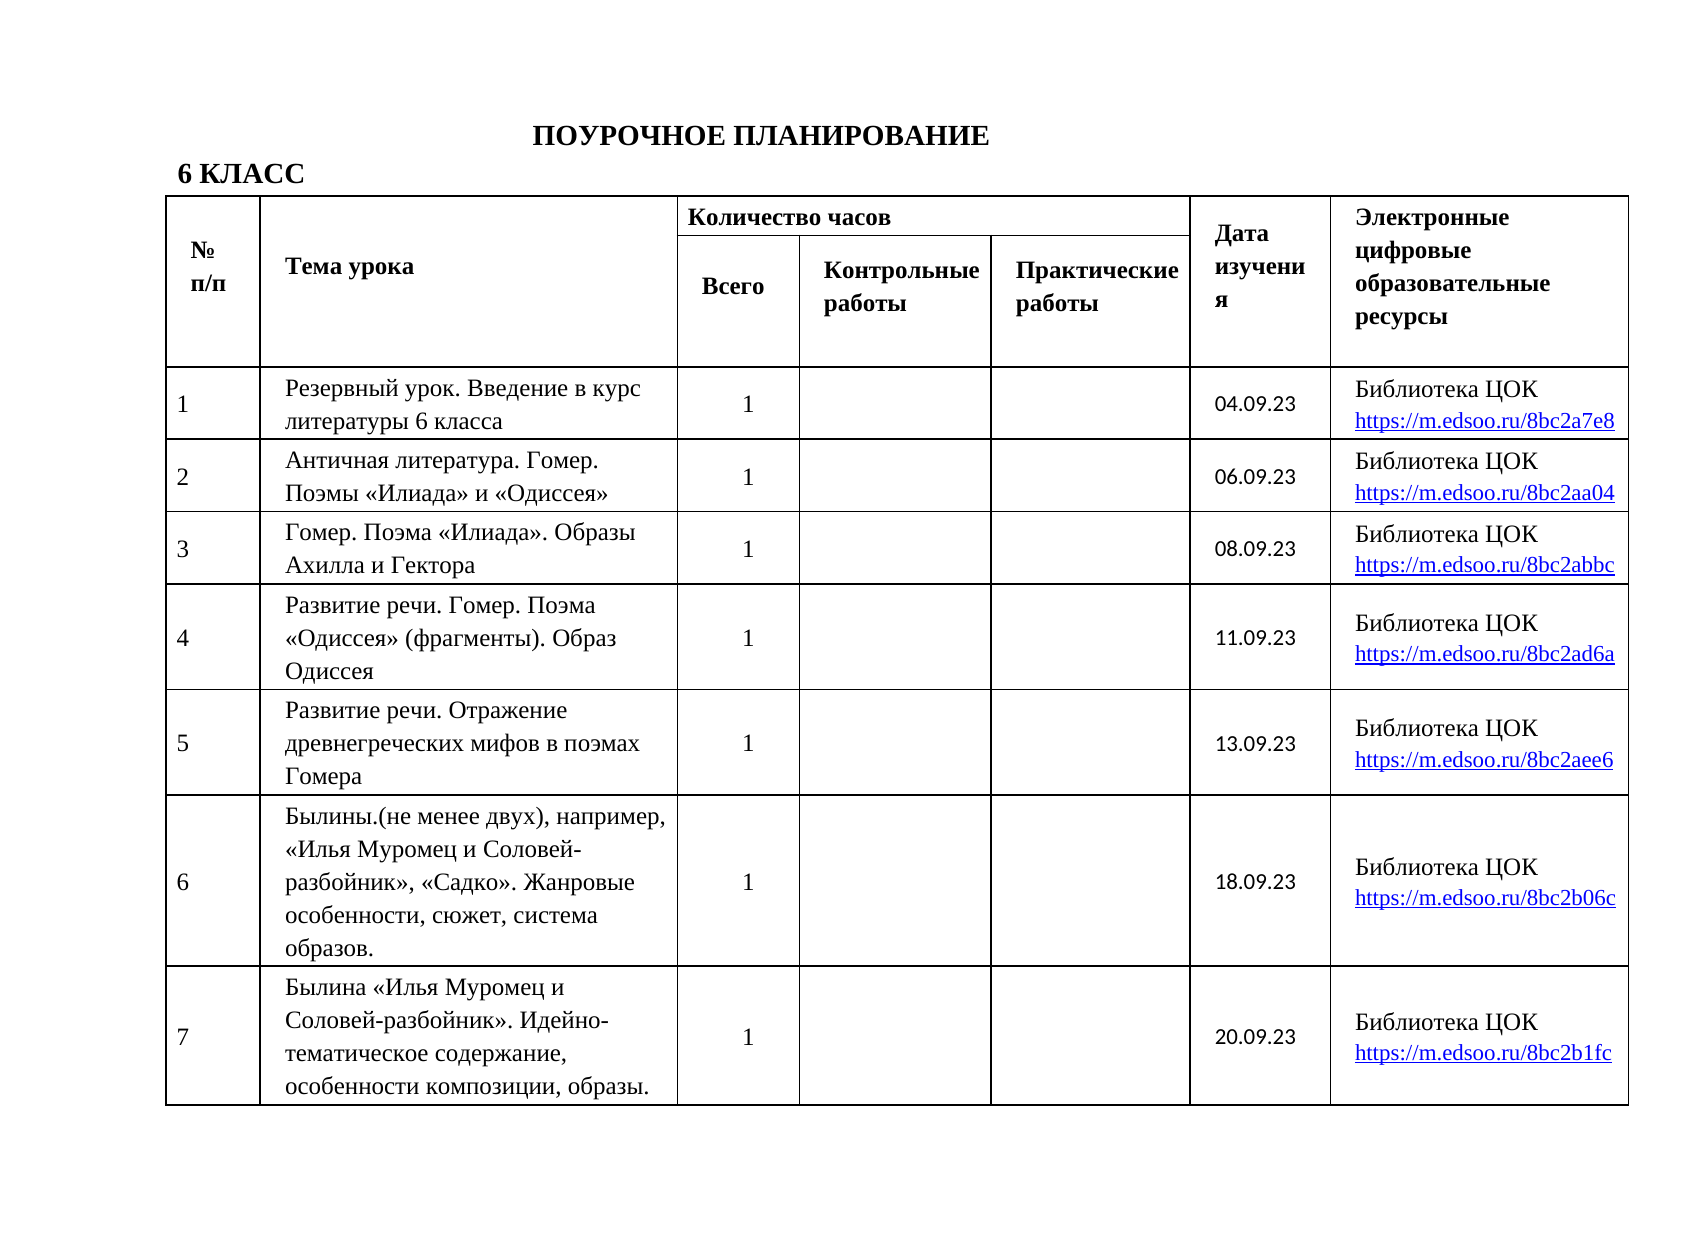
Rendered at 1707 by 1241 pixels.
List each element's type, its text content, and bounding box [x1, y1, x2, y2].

text 6 КЛАСС [177, 157, 1618, 190]
table_cell [800, 585, 990, 688]
table_cell 3 [167, 512, 259, 583]
table_cell [800, 368, 990, 438]
table_cell Всего [678, 236, 799, 366]
table_cell 1 [678, 512, 799, 583]
table_cell 08.09.23 [1191, 512, 1330, 583]
table_cell 7 [167, 967, 259, 1104]
table_cell 5 [167, 690, 259, 794]
table_cell [800, 440, 990, 511]
table_cell [800, 690, 990, 794]
table_cell [800, 796, 990, 965]
table_cell 1 [167, 368, 259, 438]
table_header № п/п [167, 197, 259, 366]
table_cell 20.09.23 [1191, 967, 1330, 1104]
table_cell [800, 967, 990, 1104]
table_cell Гомер. Поэма «Илиада». Образы Ахилла и Гектора [261, 512, 677, 583]
table_cell 1 [678, 967, 799, 1104]
table_cell Античная литература. Гомер. Поэмы «Илиада» и «Одиссея» [261, 440, 677, 511]
table_cell 06.09.23 [1191, 440, 1330, 511]
table_cell Развитие речи. Отражение древнегреческих мифов в поэмах Гомера [261, 690, 677, 794]
table_header Тема урока [261, 197, 677, 366]
table_cell Резервный урок. Введение в курс литературы 6 класса [261, 368, 677, 438]
table_cell 18.09.23 [1191, 796, 1330, 965]
table_cell Библиотека ЦОК https://m.edsoo.ru/8bc2b06c [1331, 796, 1628, 965]
table_cell Библиотека ЦОК https://m.edsoo.ru/8bc2aa04 [1331, 440, 1628, 511]
table_cell Практические работы [992, 236, 1189, 366]
table_cell 4 [167, 585, 259, 688]
table_cell [992, 585, 1189, 688]
table_header Количество часов [678, 197, 1189, 234]
table_cell 1 [678, 690, 799, 794]
table_cell 13.09.23 [1191, 690, 1330, 794]
table_cell 11.09.23 [1191, 585, 1330, 688]
table_cell 1 [678, 796, 799, 965]
table_cell 1 [678, 440, 799, 511]
table_cell Былины.(не менее двух), например, «Илья Муромец и Соловей-разбойник», «Садко». Жанровые особенности, сюжет, система образов. [261, 796, 677, 965]
table_cell [800, 512, 990, 583]
table_cell [992, 796, 1189, 965]
table_header Дата изучения [1191, 197, 1330, 366]
table_cell Библиотека ЦОК https://m.edsoo.ru/8bc2ad6a [1331, 585, 1628, 688]
table_cell 1 [678, 585, 799, 688]
table_cell [992, 512, 1189, 583]
table_cell Библиотека ЦОК https://m.edsoo.ru/8bc2abbc [1331, 512, 1628, 583]
table_cell Развитие речи. Гомер. Поэма «Одиссея» (фрагменты). Образ Одиссея [261, 585, 677, 688]
table_cell [992, 967, 1189, 1104]
table_cell Библиотека ЦОК https://m.edsoo.ru/8bc2a7e8 [1331, 368, 1628, 438]
table_cell [992, 440, 1189, 511]
table_cell 6 [167, 796, 259, 965]
table_cell Библиотека ЦОК https://m.edsoo.ru/8bc2b1fc [1331, 967, 1628, 1104]
text ПОУРОЧНОЕ ПЛАНИРОВАНИЕ [190, 118, 1618, 152]
table_cell [992, 368, 1189, 438]
table_header Электронные цифровые образовательные ресурсы [1331, 197, 1628, 366]
table_cell Библиотека ЦОК https://m.edsoo.ru/8bc2aee6 [1331, 690, 1628, 794]
table_cell 04.09.23 [1191, 368, 1330, 438]
table_cell 1 [678, 368, 799, 438]
table_cell Былина «Илья Муромец и Соловей-разбойник». Идейно-тематическое содержание, особенности композиции, образы. [261, 967, 677, 1104]
table_cell 2 [167, 440, 259, 511]
table_cell [992, 690, 1189, 794]
table_cell Контрольные работы [800, 236, 990, 366]
